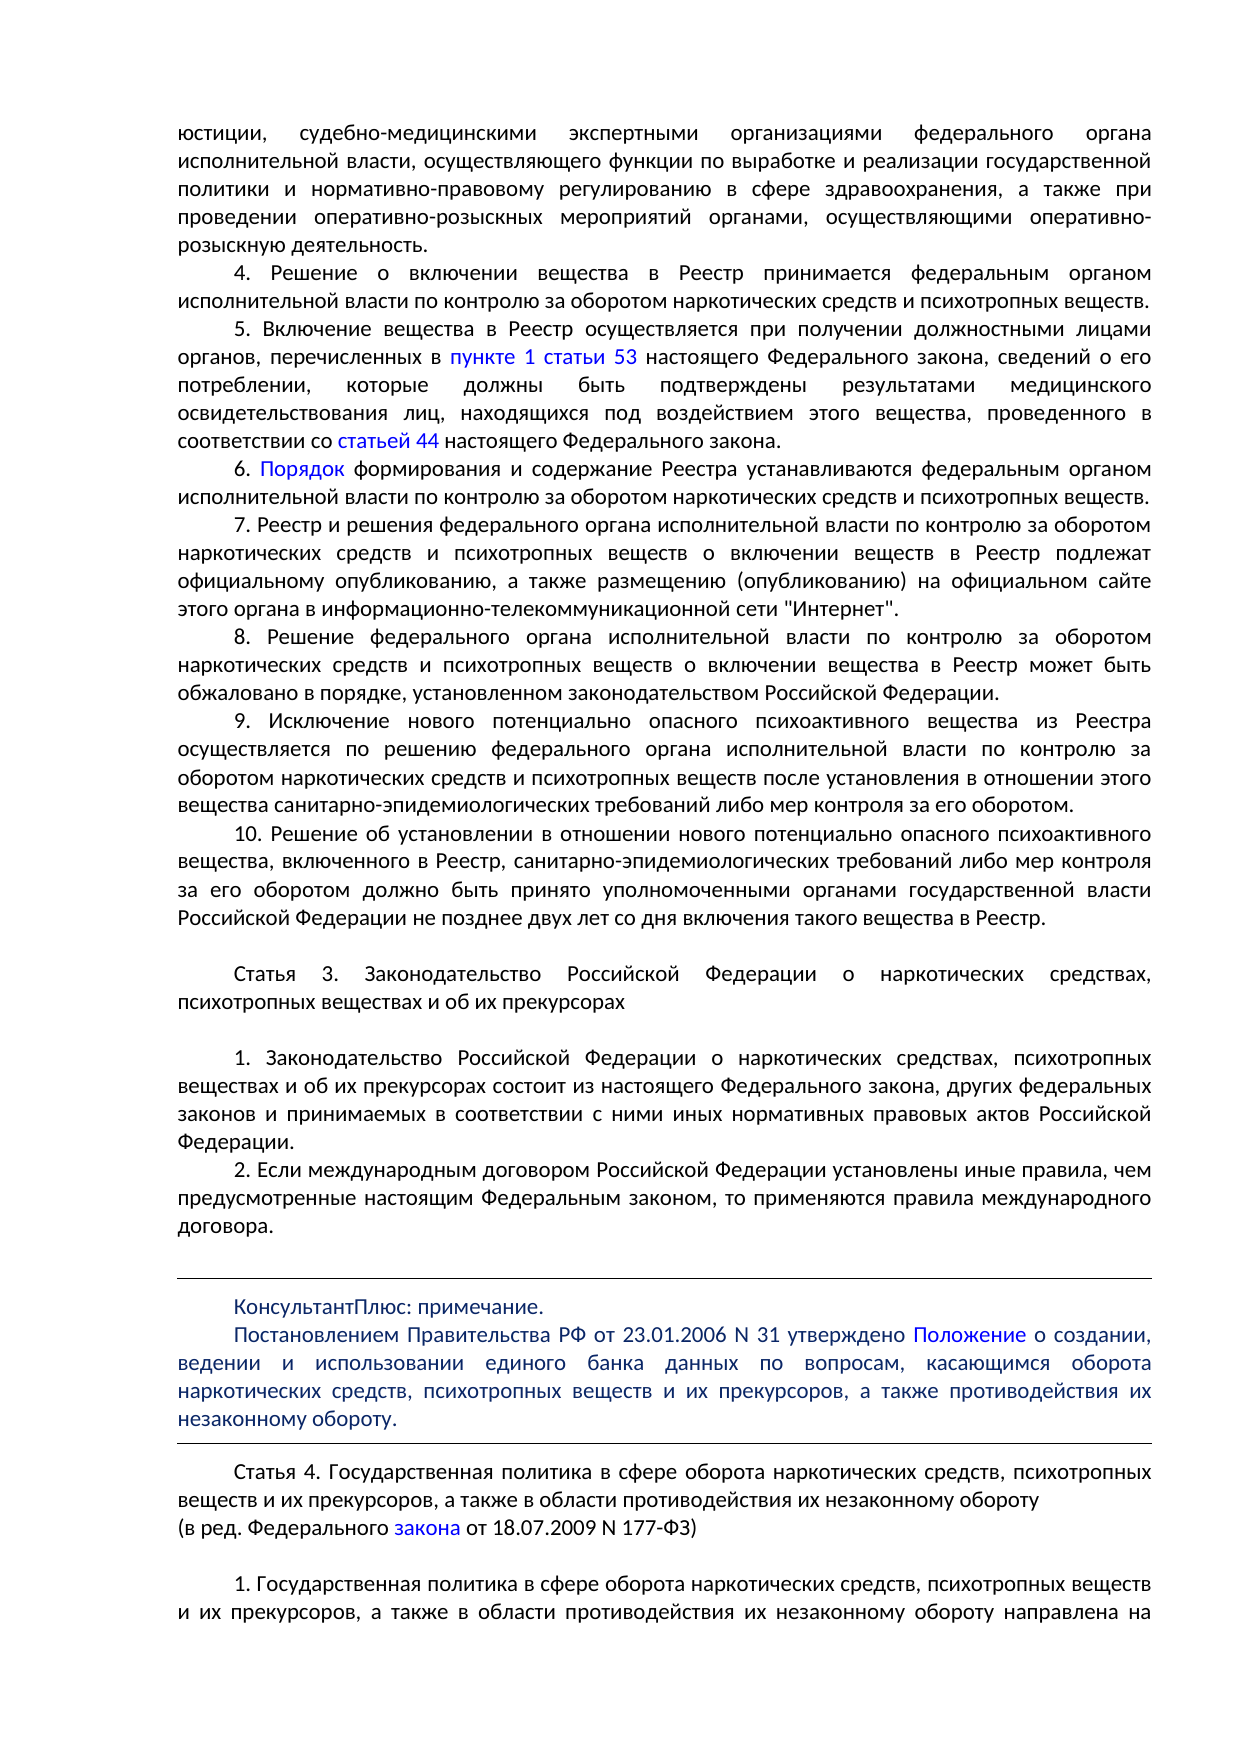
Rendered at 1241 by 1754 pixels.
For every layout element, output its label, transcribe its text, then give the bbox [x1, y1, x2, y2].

text 4. Решение о включении вещества в Реестр принимается федеральным органом исполнительной власти по контролю за оборотом наркотических средств и психотропных веществ. [177, 258, 1152, 314]
text 5. Включение вещества в Реестр осуществляется при получении должностными лицами органов, перечисленных в пункте 1 статьи 53 настоящего Федерального закона, сведений о его потреблении, которые должны быть подтверждены результатами медицинского освидетельствования лиц, находящихся под воздействием этого вещества, проведенного в соответствии со статьей 44 настоящего Федерального закона. [177, 314, 1152, 454]
text 2. Если международным договором Российской Федерации установлены иные правила, чем предусмотренные настоящим Федеральным законом, то применяются правила международного договора. [177, 1155, 1152, 1239]
text 6. Порядок формирования и содержание Реестра устанавливаются федеральным органом исполнительной власти по контролю за оборотом наркотических средств и психотропных веществ. [177, 454, 1152, 510]
text Статья 4. Государственная политика в сфере оборота наркотических средств, психотропных веществ и их прекурсоров, а также в области противодействия их незаконному обороту [177, 1457, 1152, 1513]
text Статья 3. Законодательство Российской Федерации о наркотических средствах, психотропных веществах и об их прекурсорах [177, 959, 1152, 1015]
text 10. Решение об установлении в отношении нового потенциально опасного психоактивного вещества, включенного в Реестр, санитарно-эпидемиологических требований либо мер контроля за его оборотом должно быть принято уполномоченными органами государственной власти Российской Федерации не позднее двух лет со дня включения такого вещества в Реестр. [177, 819, 1152, 931]
text 8. Решение федерального органа исполнительной власти по контролю за оборотом наркотических средств и психотропных веществ о включении вещества в Реестр может быть обжаловано в порядке, установленном законодательством Российской Федерации. [177, 622, 1152, 707]
text 1. Законодательство Российской Федерации о наркотических средствах, психотропных веществах и об их прекурсорах состоит из настоящего Федерального закона, других федеральных законов и принимаемых в соответствии с ними иных нормативных правовых актов Российской Федерации. [177, 1043, 1152, 1155]
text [177, 1569, 1152, 1625]
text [177, 118, 1152, 258]
text 7. Реестр и решения федерального органа исполнительной власти по контролю за оборотом наркотических средств и психотропных веществ о включении веществ в Реестр подлежат официальному опубликованию, а также размещению (опубликованию) на официальном сайте этого органа в информационно-телекоммуникационной сети "Интернет". [177, 510, 1152, 622]
text (в ред. Федерального закона от 18.07.2009 N 177-ФЗ) [177, 1513, 1152, 1541]
text КонсультантПлюс: примечание. [177, 1292, 1152, 1320]
text 9. Исключение нового потенциально опасного психоактивного вещества из Реестра осуществляется по решению федерального органа исполнительной власти по контролю за оборотом наркотических средств и психотропных веществ после установления в отношении этого вещества санитарно-эпидемиологических требований либо мер контроля за его оборотом. [177, 707, 1152, 819]
text Постановлением Правительства РФ от 23.01.2006 N 31 утверждено Положение о создании, ведении и использовании единого банка данных по вопросам, касающимся оборота наркотических средств, психотропных веществ и их прекурсоров, а также противодействия их незаконному обороту. [177, 1320, 1152, 1432]
